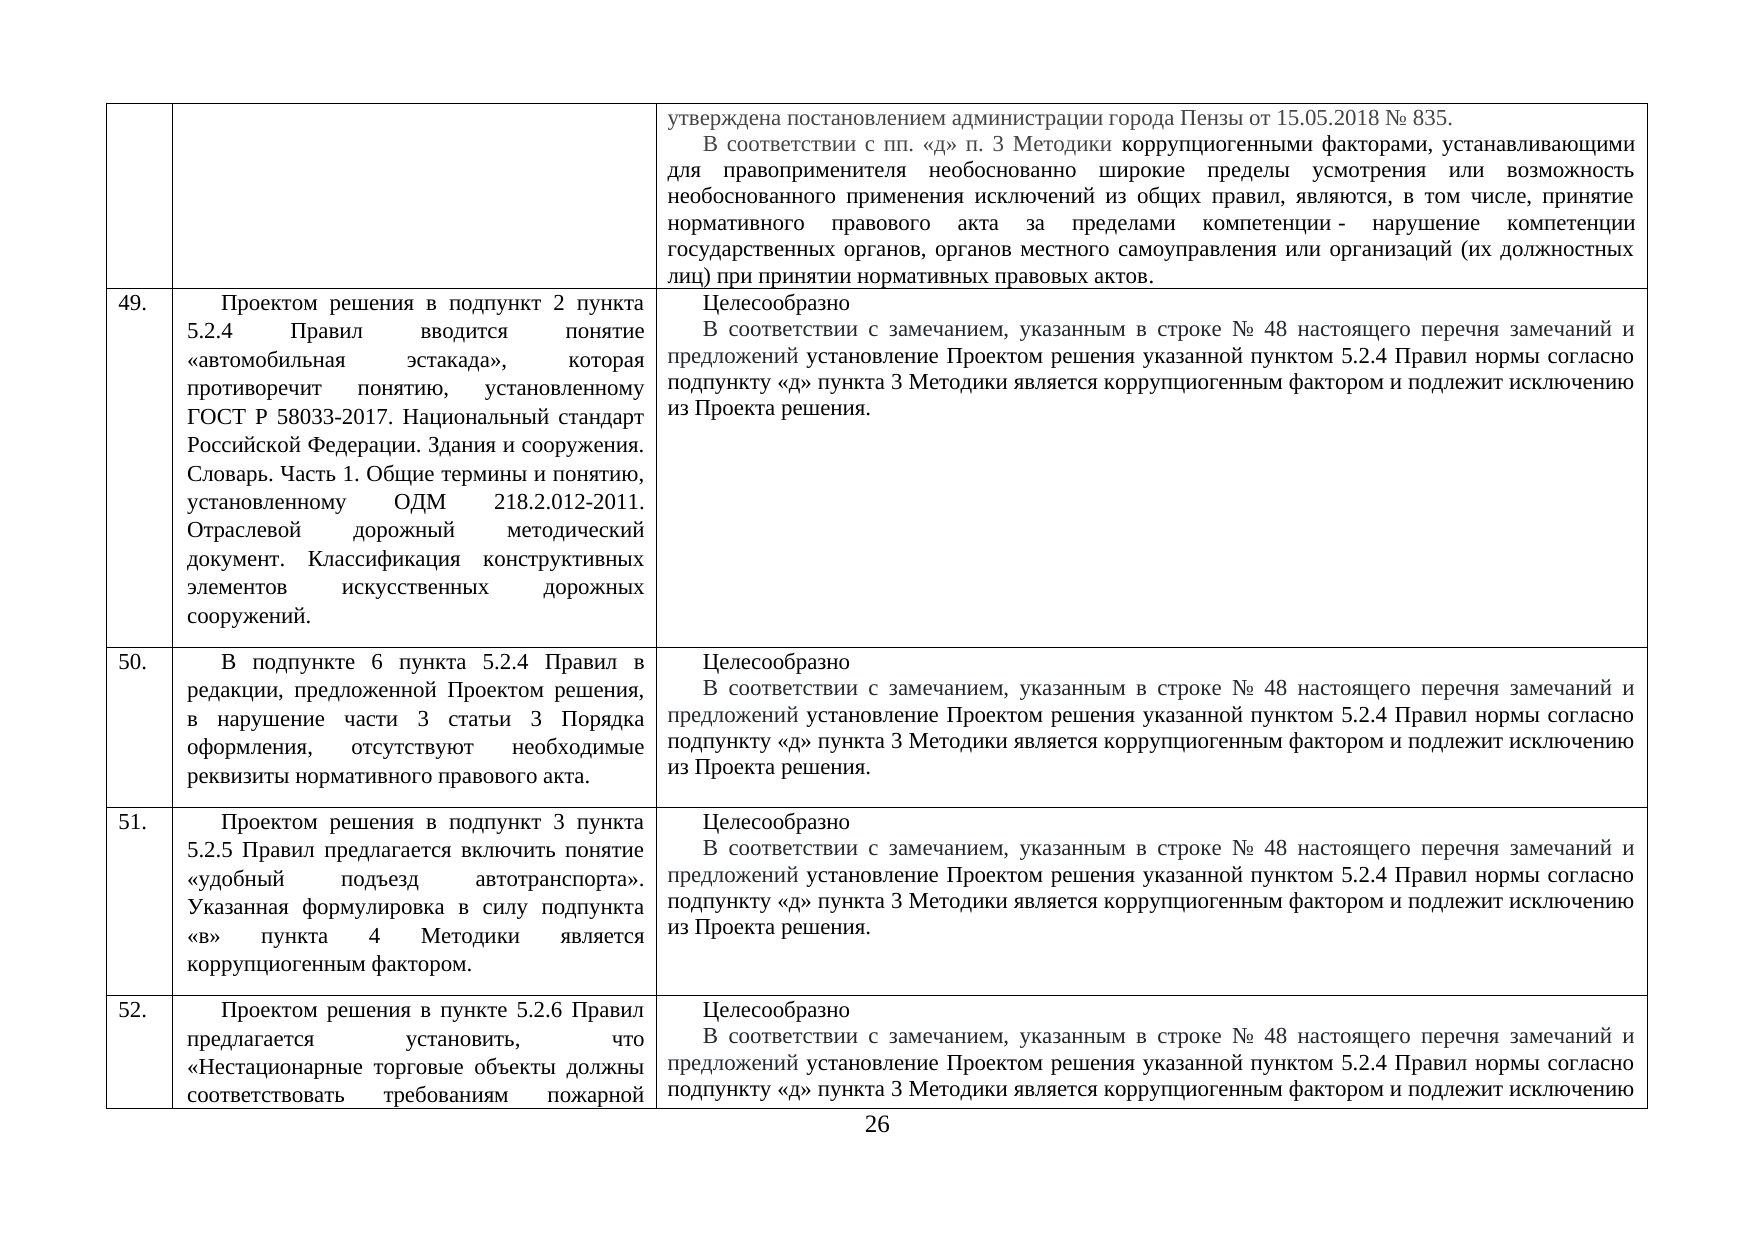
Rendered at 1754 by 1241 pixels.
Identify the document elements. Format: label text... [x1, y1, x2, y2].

table_cell [107, 808, 172, 995]
table_cell Проектом решения в подпункт 2 пункта 5.2.4 Правил вводится понятие «автомобильная эстакада», которая противоречит понятию, установленному ГОСТ Р 58033-2017. Национальный стандарт Российской Федерации. Здания и сооружения. Словарь. Часть 1. Общие термины и понятию, установленному ОДМ 218.2.012-2011. Отраслевой дорожный методический документ. Классификация конструктивных элементов искусственных дорожных сооружений. [173, 289, 656, 647]
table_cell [173, 104, 656, 288]
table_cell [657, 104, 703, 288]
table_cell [173, 996, 656, 1108]
table_cell В подпункте 6 пункта 5.2.4 Правил в редакции, предложенной Проектом решения, в нарушение части 3 статьи 3 Порядка оформления, отсутствуют необходимые реквизиты нормативного правового акта. [173, 648, 656, 807]
table_cell [107, 996, 172, 1108]
table_cell [107, 289, 172, 647]
table_cell Проектом решения в подпункт 3 пункта 5.2.5 Правил предлагается включить понятие «удобный подъезд автотранспорта». Указанная формулировка в силу подпункта «в» пункта 4 Методики является коррупциогенным фактором. [173, 808, 656, 995]
table_cell [107, 104, 172, 288]
table_cell [107, 648, 172, 807]
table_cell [657, 996, 1647, 1108]
